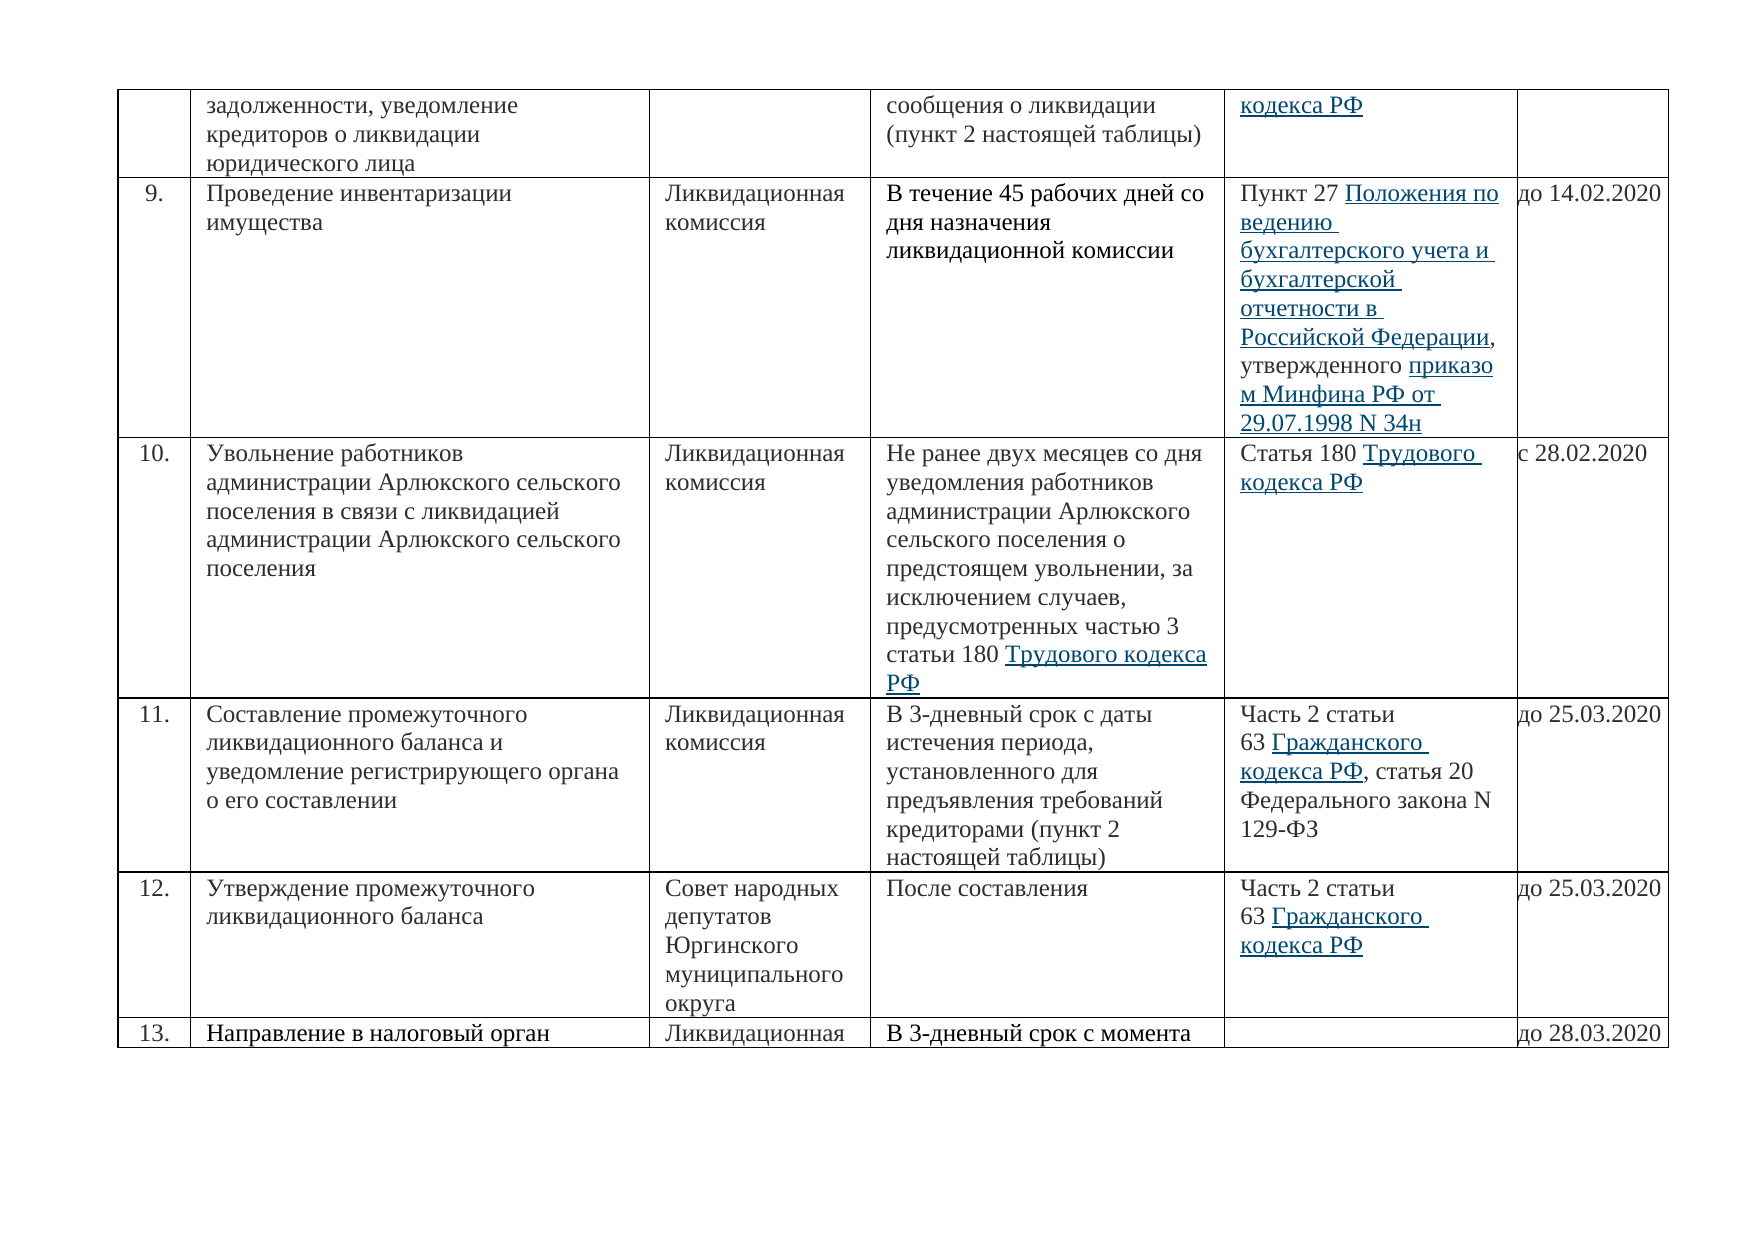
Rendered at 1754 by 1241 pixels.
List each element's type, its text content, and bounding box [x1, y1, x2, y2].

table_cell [650, 1018, 870, 1047]
table_cell 12. [119, 873, 190, 1016]
table_cell до 25.03.2020 [1518, 699, 1668, 871]
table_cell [1225, 90, 1517, 176]
table_cell 8. [119, 90, 190, 176]
table_cell до 25.03.2020 [1518, 873, 1668, 1016]
table_cell до 14.02.2020 [1518, 178, 1668, 437]
table_cell Ликвидационная комиссия [650, 438, 870, 697]
table_cell После составления [871, 873, 1224, 1016]
table_cell 9. [119, 178, 190, 437]
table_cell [871, 90, 1224, 176]
table_cell [1225, 1018, 1517, 1047]
table_cell В 3-дневный срок с даты истечения периода, установленного для предъявления требований кредиторами (пункт 2 настоящей таблицы) [871, 699, 1224, 871]
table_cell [191, 1018, 649, 1047]
table_cell Совет народных депутатов Юргинского муниципального округа [650, 873, 870, 1016]
table_cell Часть 2 статьи 63 Гражданского кодекса РФ, статья 20 Федерального закона N 129-ФЗ [1225, 699, 1517, 871]
table_cell с 28.02.2020 [1518, 438, 1668, 697]
table_cell Утверждение промежуточного ликвидационного баланса [191, 873, 649, 1016]
table_cell Не ранее двух месяцев со дня уведомления работников администрации Арлюкского сельского поселения о предстоящем увольнении, за исключением случаев, предусмотренных частью 3 статьи 180 Трудового кодекса РФ [871, 438, 1224, 697]
table_cell Ликвидационная комиссия [650, 178, 870, 437]
table_cell Составление промежуточного ликвидационного баланса и уведомление регистрирующего органа о его составлении [191, 699, 649, 871]
table_cell Пункт 27 Положения по ведению бухгалтерского учета и бухгалтерской отчетности в Российской Федерации, утвержденного приказом Минфина РФ от 29.07.1998 N 34н [1225, 178, 1517, 437]
table_cell 10. [119, 438, 190, 697]
table_cell 11. [119, 699, 190, 871]
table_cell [650, 90, 870, 176]
table_cell Статья 180 Трудового кодекса РФ [1225, 438, 1517, 697]
table_cell Часть 2 статьи 63 Гражданского кодекса РФ [1225, 873, 1517, 1016]
table_cell Увольнение работников администрации Арлюкского сельского поселения в связи с ликвидацией администрации Арлюкского сельского поселения [191, 438, 649, 697]
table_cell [871, 1018, 1224, 1047]
table_cell до 28.03.2020 [1518, 1018, 1668, 1047]
table_cell Проведение инвентаризации имущества [191, 178, 649, 437]
table_cell В течение 45 рабочих дней со дня назначения ликвидационной комиссии [871, 178, 1224, 437]
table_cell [191, 90, 649, 176]
table_cell 13. [119, 1018, 190, 1047]
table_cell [1518, 90, 1668, 176]
table_cell Ликвидационная комиссия [650, 699, 870, 871]
